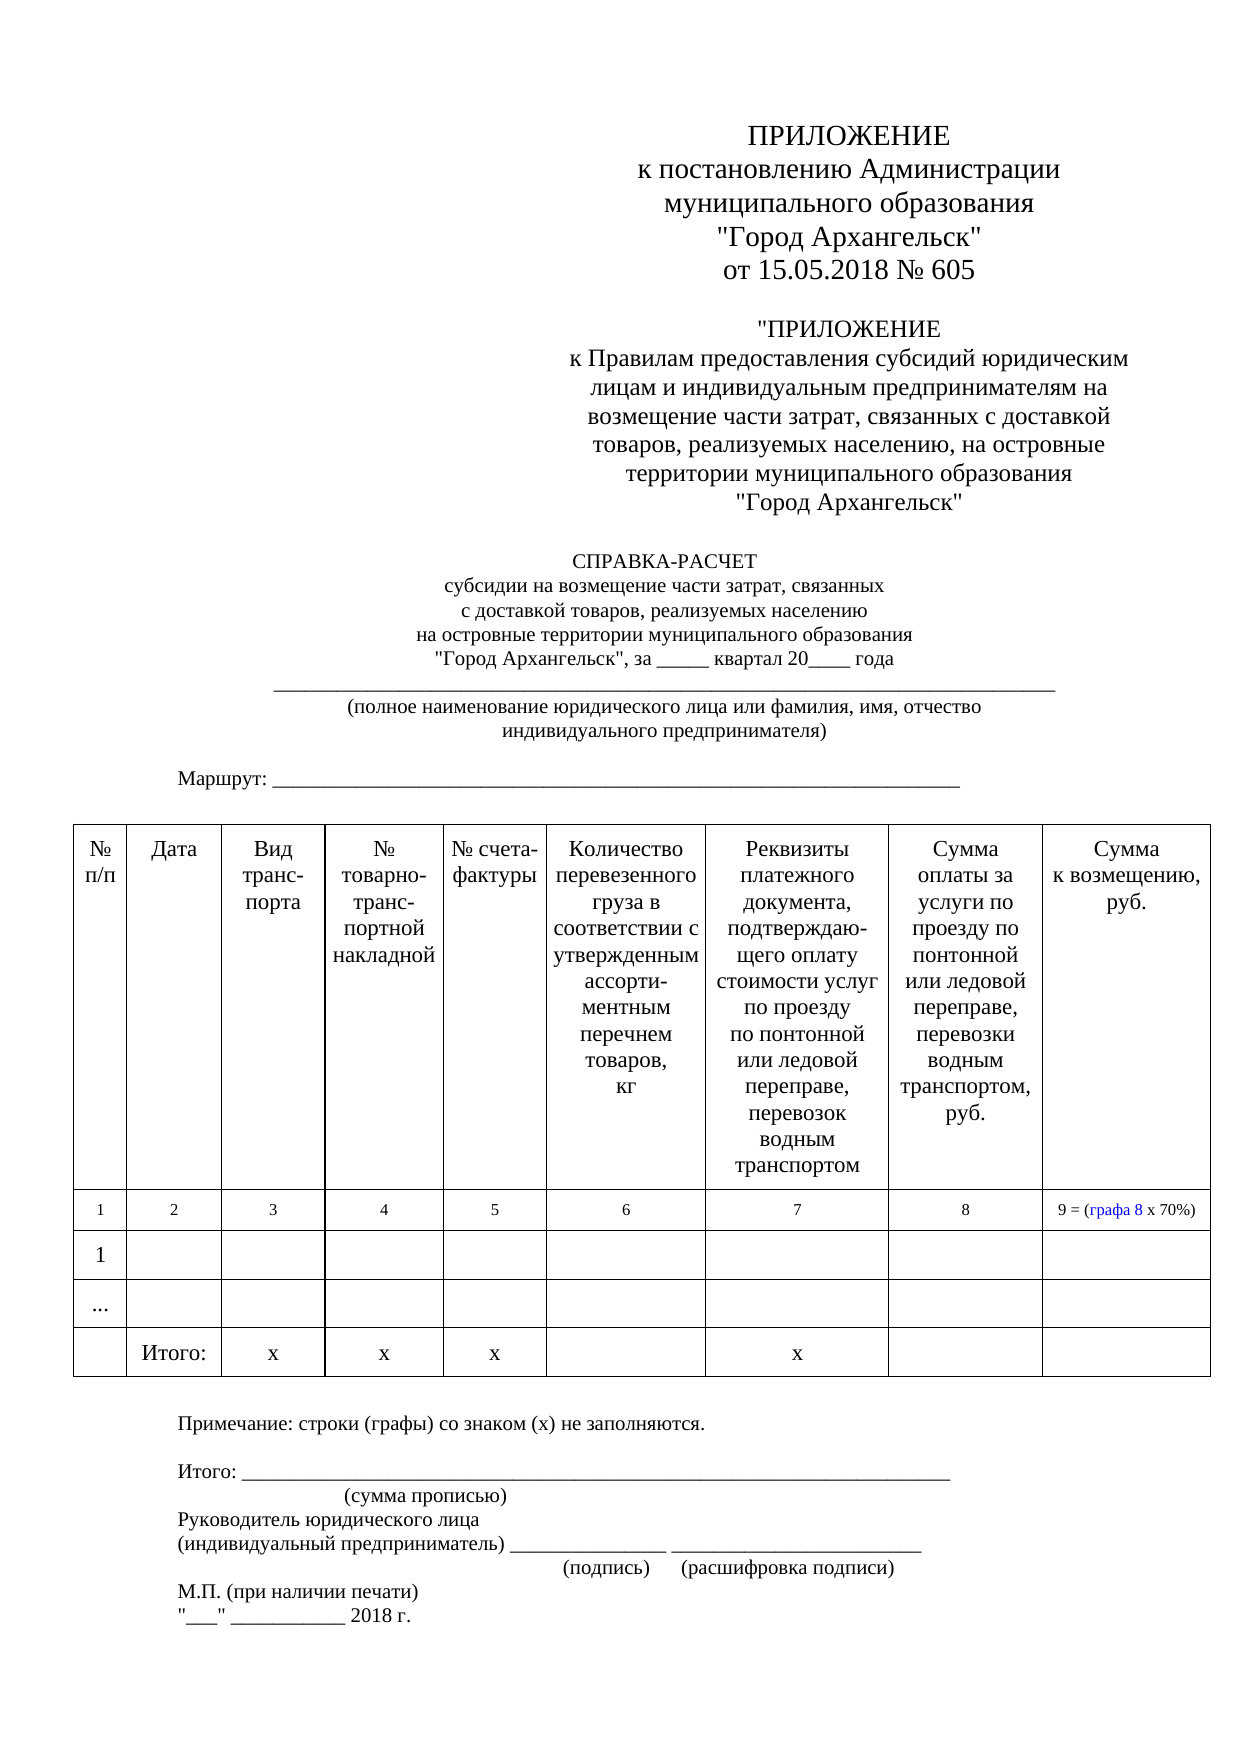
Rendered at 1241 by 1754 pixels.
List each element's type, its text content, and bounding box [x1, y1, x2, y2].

table_cell [889, 1328, 1042, 1376]
table_cell [547, 1231, 705, 1278]
text "ПРИЛОЖЕНИЕ [546, 314, 1152, 343]
table_header Вид транс- порта [222, 825, 324, 1188]
table_header Дата [127, 825, 221, 1188]
table_cell 9 = (графа 8 x 70%) [1043, 1190, 1210, 1230]
table_cell [706, 1280, 888, 1327]
table_cell 8 [889, 1190, 1042, 1230]
subtitle "___" ___________ 2018 г. [177, 1603, 1152, 1627]
table_cell [222, 1280, 324, 1327]
table_cell [326, 1231, 443, 1278]
text "Город Архангельск" [546, 219, 1152, 252]
text к Правилам предоставления субсидий юридическим [546, 343, 1152, 372]
text территории муниципального образования [546, 458, 1152, 487]
table_header Реквизиты платежного документа, подтверждаю- щего оплату стоимости услуг по проезду по понтонной или ледовой переправе, перевозок водным транспортом [706, 825, 888, 1188]
subtitle (индивидуальный предприниматель) _______________ ________________________ [177, 1531, 1152, 1555]
table_cell 2 [127, 1190, 221, 1230]
subtitle Маршрут: __________________________________________________________________ [177, 766, 1152, 790]
subtitle (сумма прописью) [177, 1483, 1152, 1507]
subtitle индивидуального предпринимателя) [177, 718, 1152, 742]
text муниципального образования [546, 185, 1152, 219]
table_cell Итого: [127, 1328, 221, 1376]
subtitle СПРАВКА-РАСЧЕТ [177, 549, 1152, 573]
subtitle ___________________________________________________________________________ [177, 670, 1152, 694]
table_cell х [222, 1328, 324, 1376]
table_cell 6 [547, 1190, 705, 1230]
subtitle (подпись) (расшифровка подписи) [177, 1555, 1152, 1579]
table_cell 5 [444, 1190, 546, 1230]
table_header Сумма к возмещению, руб. [1043, 825, 1210, 1188]
subtitle М.П. (при наличии печати) [177, 1579, 1152, 1603]
table_cell [127, 1231, 221, 1278]
subtitle Руководитель юридического лица [177, 1507, 1152, 1531]
text лицам и индивидуальным предпринимателям на [546, 372, 1152, 401]
table_cell ... [74, 1280, 126, 1327]
table_cell [127, 1280, 221, 1327]
table_cell [222, 1231, 324, 1278]
table_cell 7 [706, 1190, 888, 1230]
table_cell [444, 1231, 546, 1278]
table_cell [1043, 1280, 1210, 1327]
table_cell [444, 1280, 546, 1327]
subtitle на островные территории муниципального образования [177, 622, 1152, 646]
table_header Количество перевезенного груза в соответствии с утвержденным ассорти- ментным перечнем товаров, кг [547, 825, 705, 1188]
table_header № товарно-транс- портной накладной [326, 825, 443, 1188]
table_cell [326, 1280, 443, 1327]
table_cell [1043, 1328, 1210, 1376]
table_header Сумма оплаты за услуги по проезду по понтонной или ледовой переправе, перевозки водным транспортом, руб. [889, 825, 1042, 1188]
table_header № счета-фактуры [444, 825, 546, 1188]
table_cell 3 [222, 1190, 324, 1230]
table_cell [1043, 1231, 1210, 1278]
table_cell [706, 1231, 888, 1278]
subtitle (полное наименование юридического лица или фамилия, имя, отчество [177, 694, 1152, 718]
table_cell 1 [74, 1231, 126, 1278]
subtitle Итого: ____________________________________________________________________ [177, 1458, 1152, 1483]
table_cell [74, 1328, 126, 1376]
table_cell [889, 1280, 1042, 1327]
subtitle субсидии на возмещение части затрат, связанных [177, 573, 1152, 597]
table_cell х [444, 1328, 546, 1376]
subtitle с доставкой товаров, реализуемых населению [177, 597, 1152, 622]
table_cell [547, 1280, 705, 1327]
text "Город Архангельск" [546, 487, 1152, 516]
table_cell [889, 1231, 1042, 1278]
table_cell [547, 1328, 705, 1376]
table_cell х [706, 1328, 888, 1376]
subtitle "Город Архангельск", за _____ квартал 20____ года [177, 646, 1152, 670]
table_cell 1 [74, 1190, 126, 1230]
table_cell х [326, 1328, 443, 1376]
text ПРИЛОЖЕНИЕ [546, 118, 1152, 152]
text от 15.05.2018 № 605 [546, 252, 1152, 286]
text к постановлению Администрации [546, 152, 1152, 185]
table_cell 4 [326, 1190, 443, 1230]
subtitle Примечание: строки (графы) со знаком (x) не заполняются. [177, 1410, 1152, 1434]
text товаров, реализуемых населению, на островные [546, 429, 1152, 458]
table_header № п/п [74, 825, 126, 1188]
text возмещение части затрат, связанных с доставкой [546, 401, 1152, 429]
